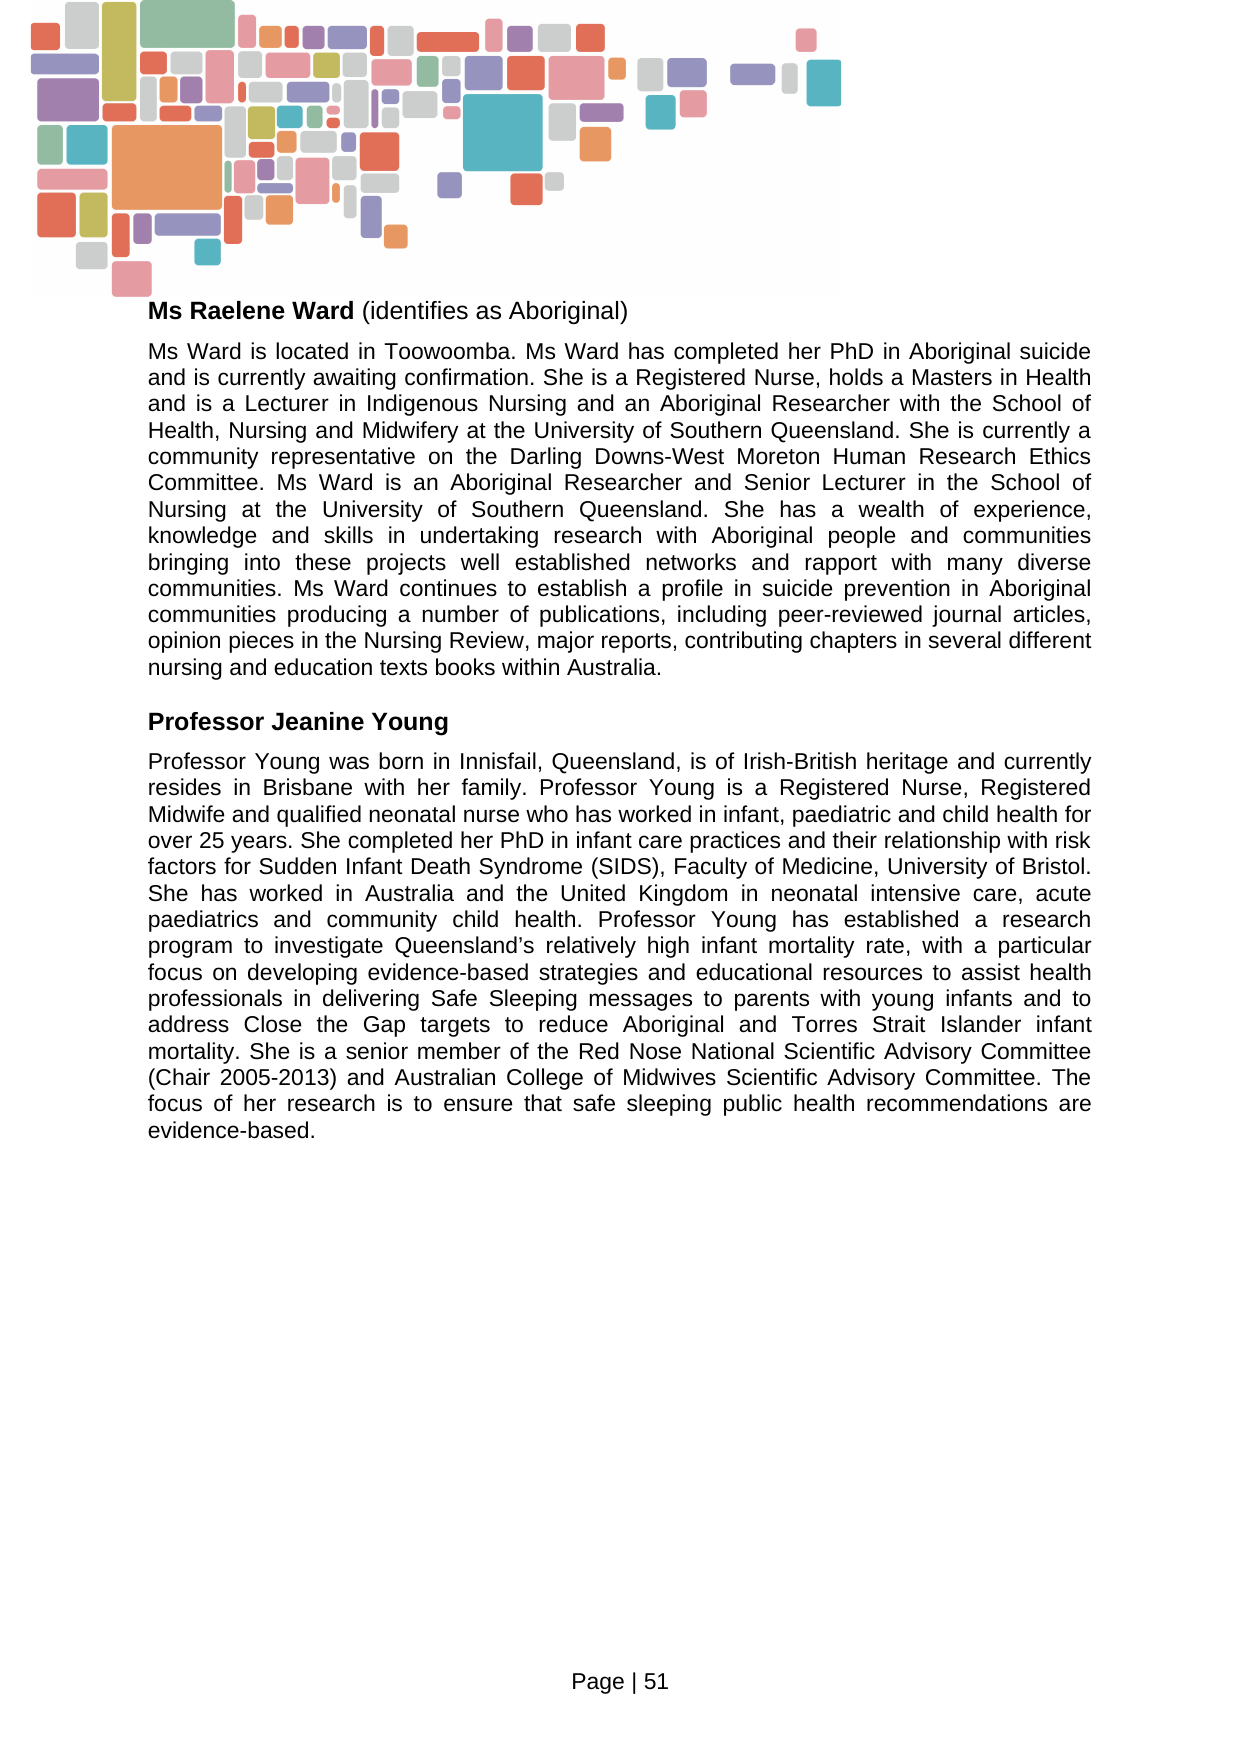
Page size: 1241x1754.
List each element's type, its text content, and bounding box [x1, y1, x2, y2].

picture [30, 0, 842, 297]
text Ms Ward is located in Toowoomba. Ms Ward has completed her PhD in Aboriginal suicide and is currently awaiting confirmation. She is a Registered Nurse, holds a Masters in Health and is a Lecturer in Indigenous Nursing and an Aboriginal Researcher with the School of Health, Nursing and Midwifery at the University of Southern Queensland. She is currently a community representative on the Darling Downs-West Moreton Human Research Ethics Committee. Ms Ward is an Aboriginal Researcher and Senior Lecturer in the School of Nursing at the University of Southern Queensland. She has a wealth of experience, knowledge and skills in undertaking research with Aboriginal people and communities bringing into these projects well established networks and rapport with many diverse communities. Ms Ward continues to establish a profile in suicide prevention in Aboriginal communities producing a number of publications, including peer-reviewed journal articles, opinion pieces in the Nursing Review, major reports, contributing chapters in several different nursing and education texts books within Australia. [148, 338, 1092, 680]
text Ms Raelene Ward (identifies as Aboriginal) [148, 218, 1092, 325]
text Professor Jeanine Young [148, 707, 1092, 735]
text Professor Young was born in Innisfail, Queensland, is of Irish-British heritage and currently resides in Brisbane with her family. Professor Young is a Registered Nurse, Registered Midwife and qualified neonatal nurse who has worked in infant, paediatric and child health for over 25 years. She completed her PhD in infant care practices and their relationship with risk factors for Sudden Infant Death Syndrome (SIDS), Faculty of Medicine, University of Bristol. She has worked in Australia and the United Kingdom in neonatal intensive care, acute paediatrics and community child health. Professor Young has established a research program to investigate Queensland’s relatively high infant mortality rate, with a particular focus on developing evidence-based strategies and educational resources to assist health professionals in delivering Safe Sleeping messages to parents with young infants and to address Close the Gap targets to reduce Aboriginal and Torres Strait Islander infant mortality. She is a senior member of the Red Nose National Scientific Advisory Committee (Chair 2005-2013) and Australian College of Midwives Scientific Advisory Committee. The focus of her research is to ensure that safe sleeping public health recommendations are evidence-based. [148, 748, 1092, 1143]
